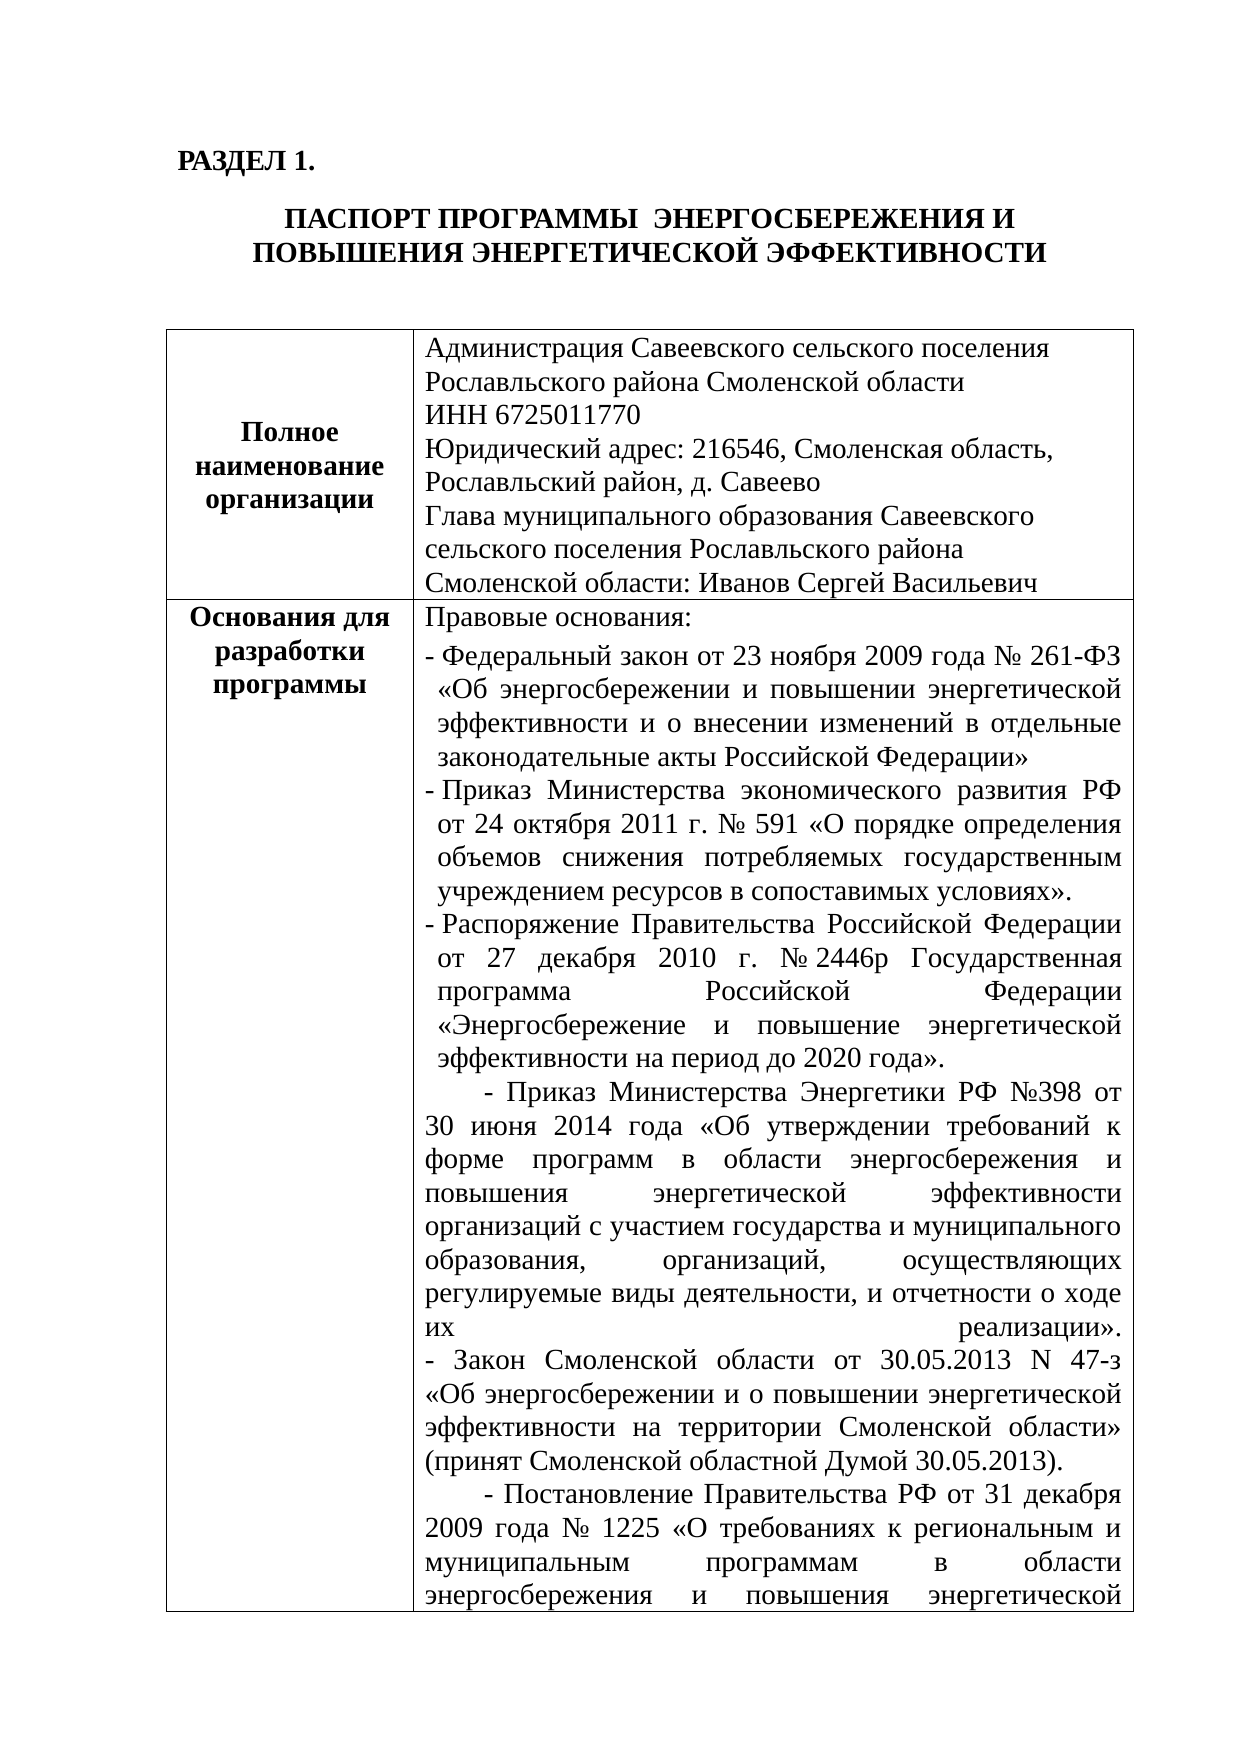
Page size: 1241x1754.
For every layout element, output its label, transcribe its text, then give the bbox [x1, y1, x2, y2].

subtitle Паспорт программы энергосбережения и повышения энергетической эффективности [177, 202, 1122, 269]
subtitle РАЗДЕЛ 1. [177, 143, 1122, 177]
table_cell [167, 600, 413, 1611]
table_header Администрация Савеевского сельского поселения Рославльского района Смоленской области ИНН 6725011770 Юридический адрес: 216546, Смоленская область, Рославльский район, д. Савеево Глава муниципального образования Савеевского сельского поселения Рославльского района Смоленской области: Иванов Сергей Васильевич [414, 330, 1133, 598]
table_header Полное наименование организации [167, 330, 413, 598]
